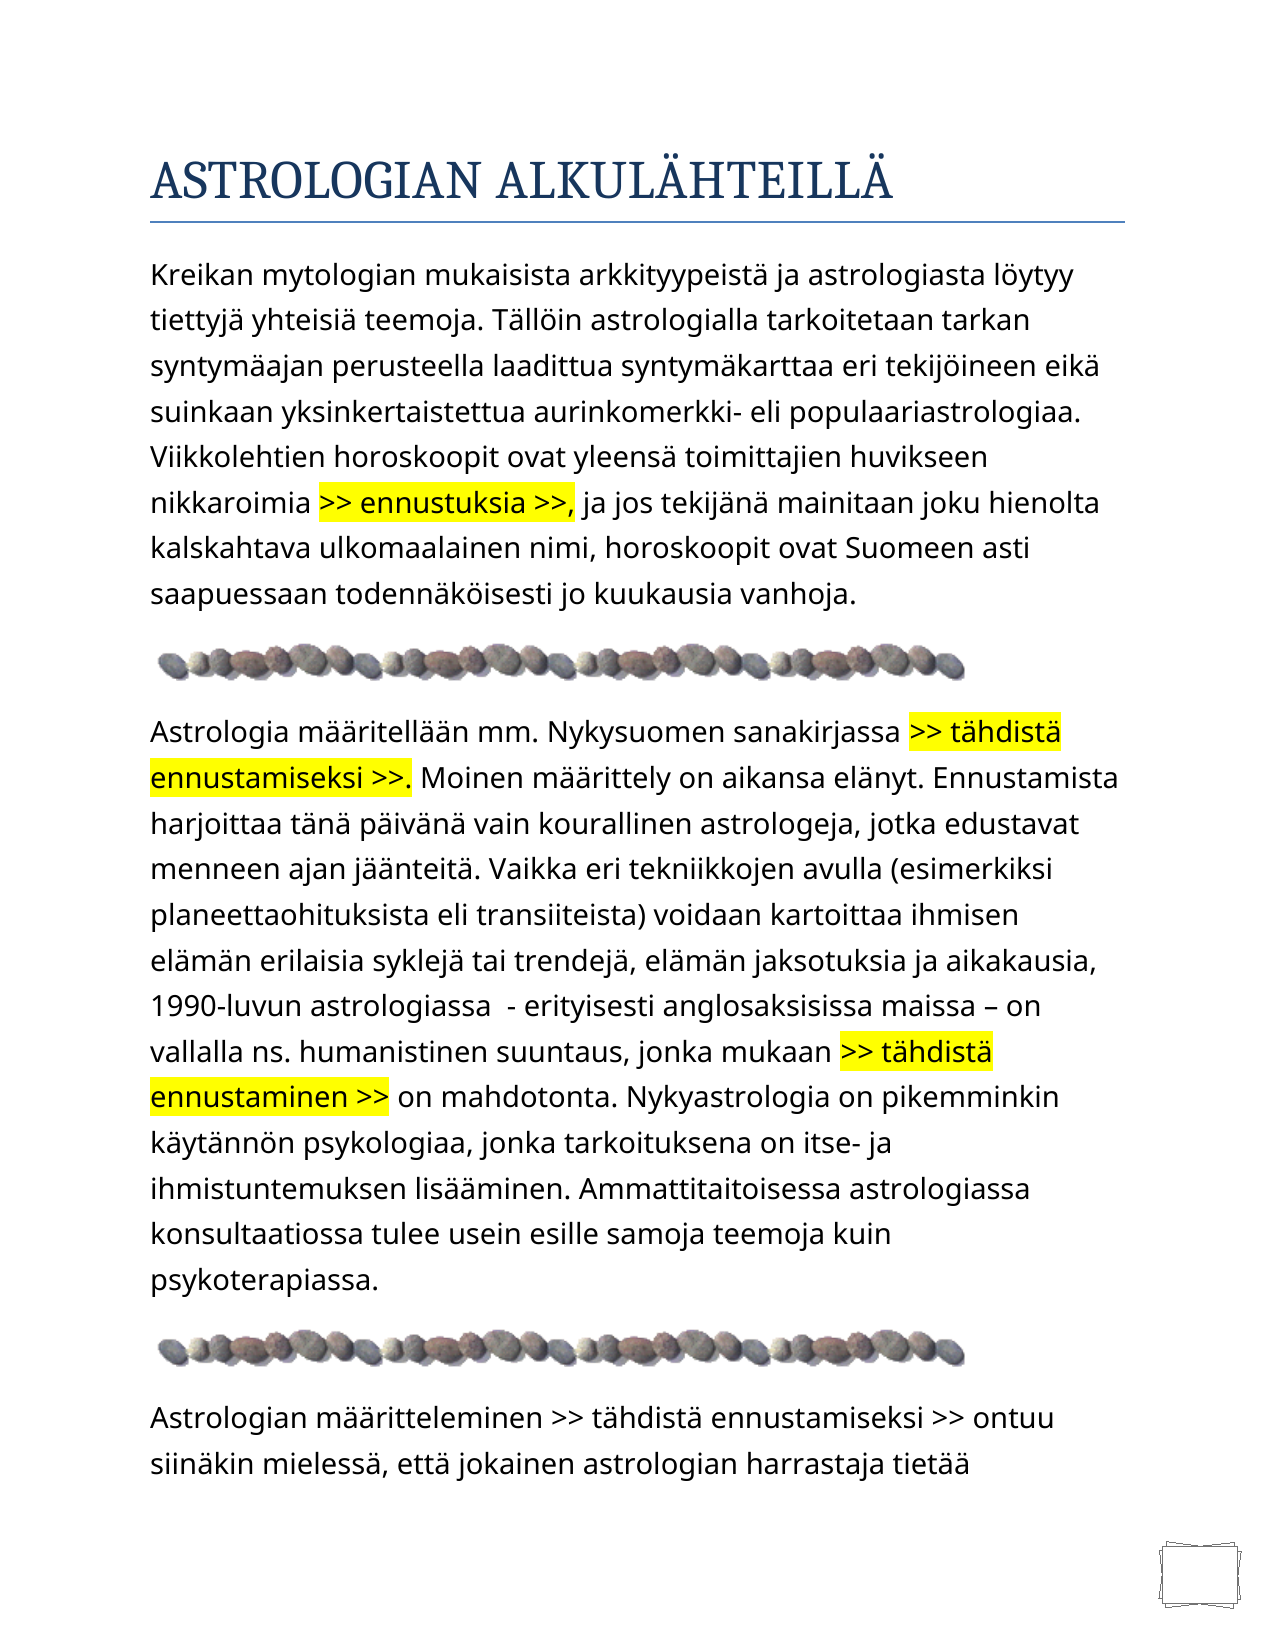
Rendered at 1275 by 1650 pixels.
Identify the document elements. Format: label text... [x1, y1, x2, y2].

text Kreikan mytologian mukaisista arkkityypeistä ja astrologiasta löytyy tiettyjä yhteisiä teemoja. Tällöin astrologialla tarkoitetaan tarkan syntymäajan perusteella laadittua syntymäkarttaa eri tekijöineen eikä suinkaan yksinkertaistettua aurinkomerkki- eli populaariastrologiaa. Viikkolehtien horoskoopit ovat yleensä toimittajien huvikseen nikkaroimia >> ennustuksia >>, ja jos tekijänä mainitaan joku hienolta kalskahtava ulkomaalainen nimi, horoskoopit ovat Suomeen asti saapuessaan todennäköisesti jo kuukausia vanhoja. [150, 254, 1125, 613]
picture [150, 1325, 976, 1373]
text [150, 1398, 1125, 1483]
title ASTROLOGIAN ALKULÄHTEILLÄ [150, 150, 1125, 221]
text Astrologia määritellään mm. Nykysuomen sanakirjassa >> tähdistä ennustamiseksi >>. Moinen määrittely on aikansa elänyt. Ennustamista harjoittaa tänä päivänä vain kourallinen astrologeja, jotka edustavat menneen ajan jäänteitä. Vaikka eri tekniikkojen avulla (esimerkiksi planeettaohituksista eli transiiteista) voidaan kartoittaa ihmisen elämän erilaisia syklejä tai trendejä, elämän jaksotuksia ja aikakausia, 1990-luvun astrologiassa - erityisesti anglosaksisissa maissa – on vallalla ns. humanistinen suuntaus, jonka mukaan >> tähdistä ennustaminen >> on mahdotonta. Nykyastrologia on pikemminkin käytännön psykologiaa, jonka tarkoituksena on itse- ja ihmistuntemuksen lisääminen. Ammattitaitoisessa astrologiassa konsultaatiossa tulee usein esille samoja teemoja kuin psykoterapiassa. [150, 712, 1125, 1299]
picture [150, 639, 976, 687]
